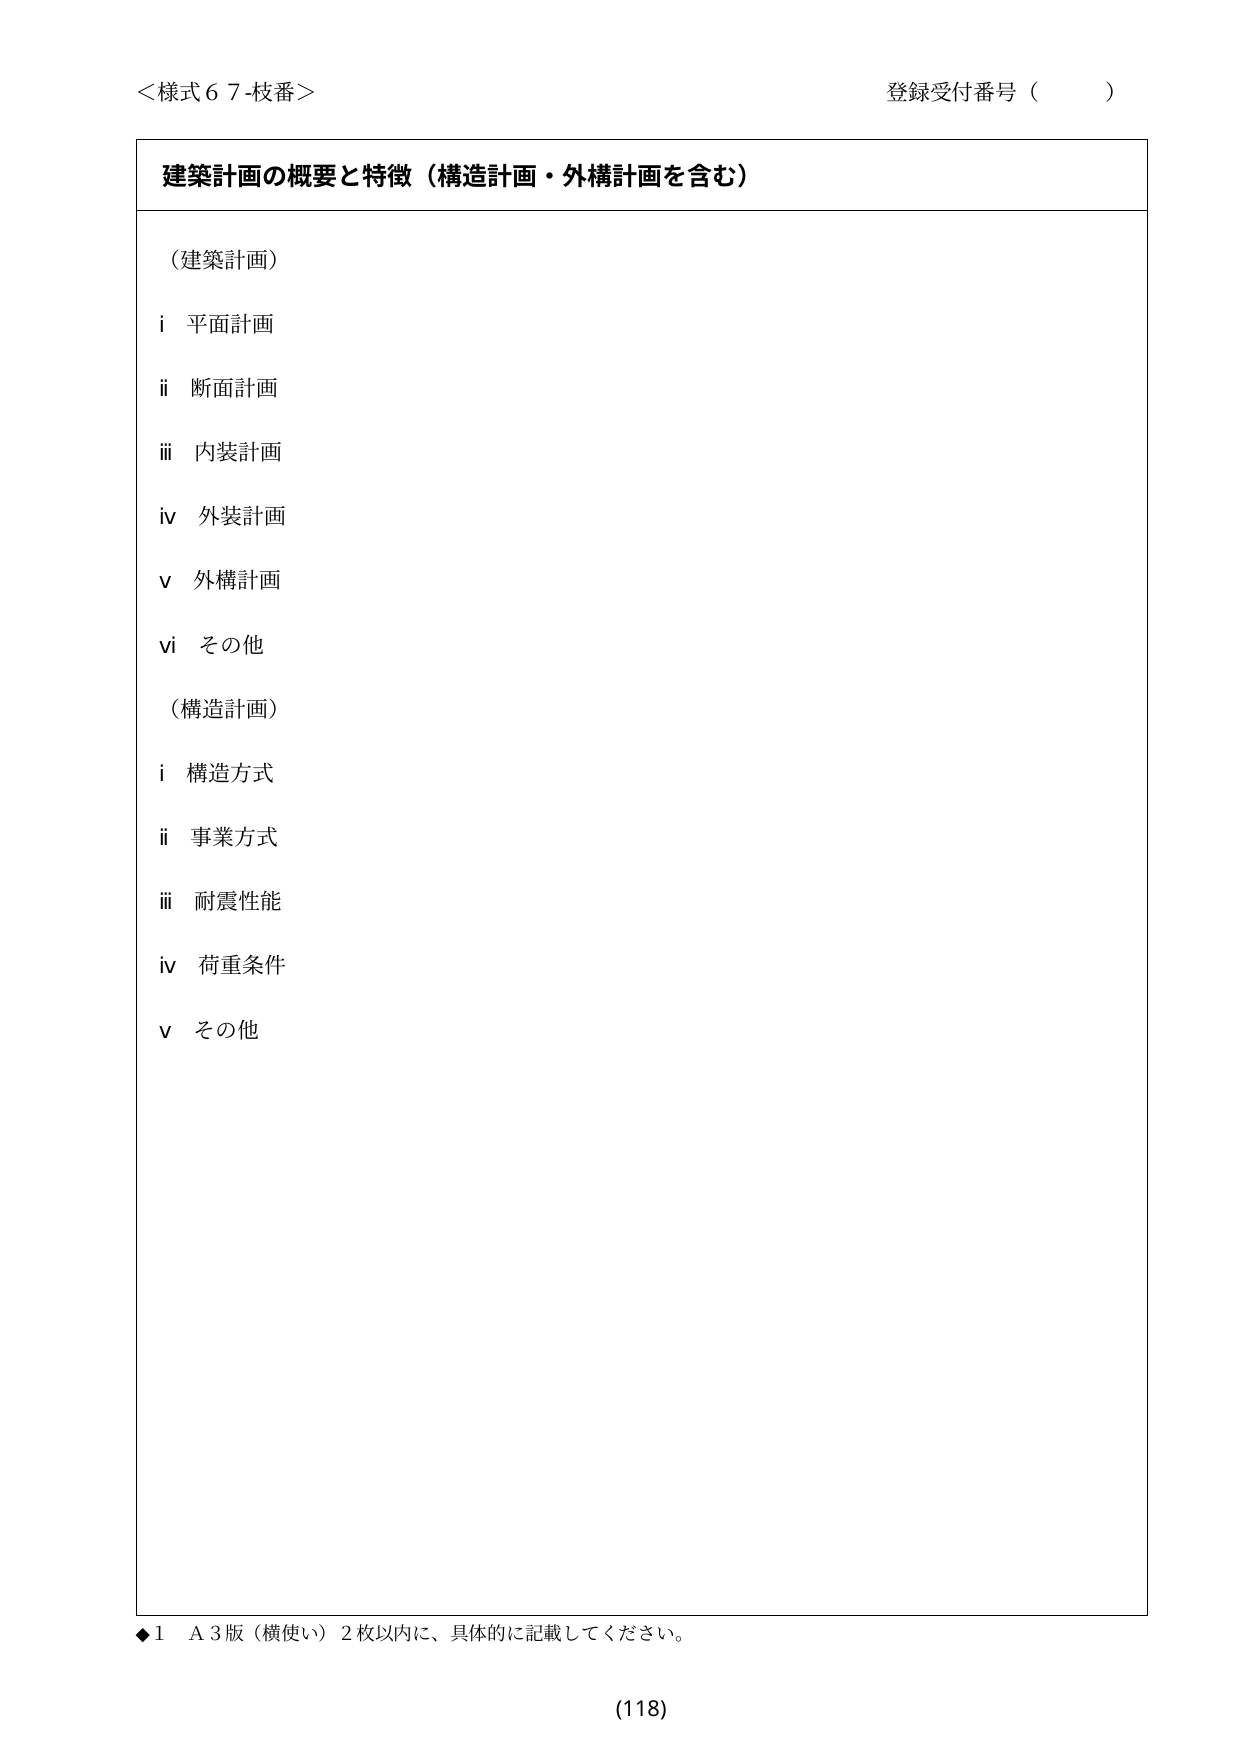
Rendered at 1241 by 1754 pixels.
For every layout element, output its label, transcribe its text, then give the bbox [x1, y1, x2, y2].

text ◆１ Ａ３版（横使い）２枚以内に、具体的に記載してください。 [135, 1616, 1146, 1648]
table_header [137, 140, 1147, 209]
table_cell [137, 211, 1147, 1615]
text ＜様式６７-枝番＞ 登録受付番号（ ） [135, 75, 1146, 107]
